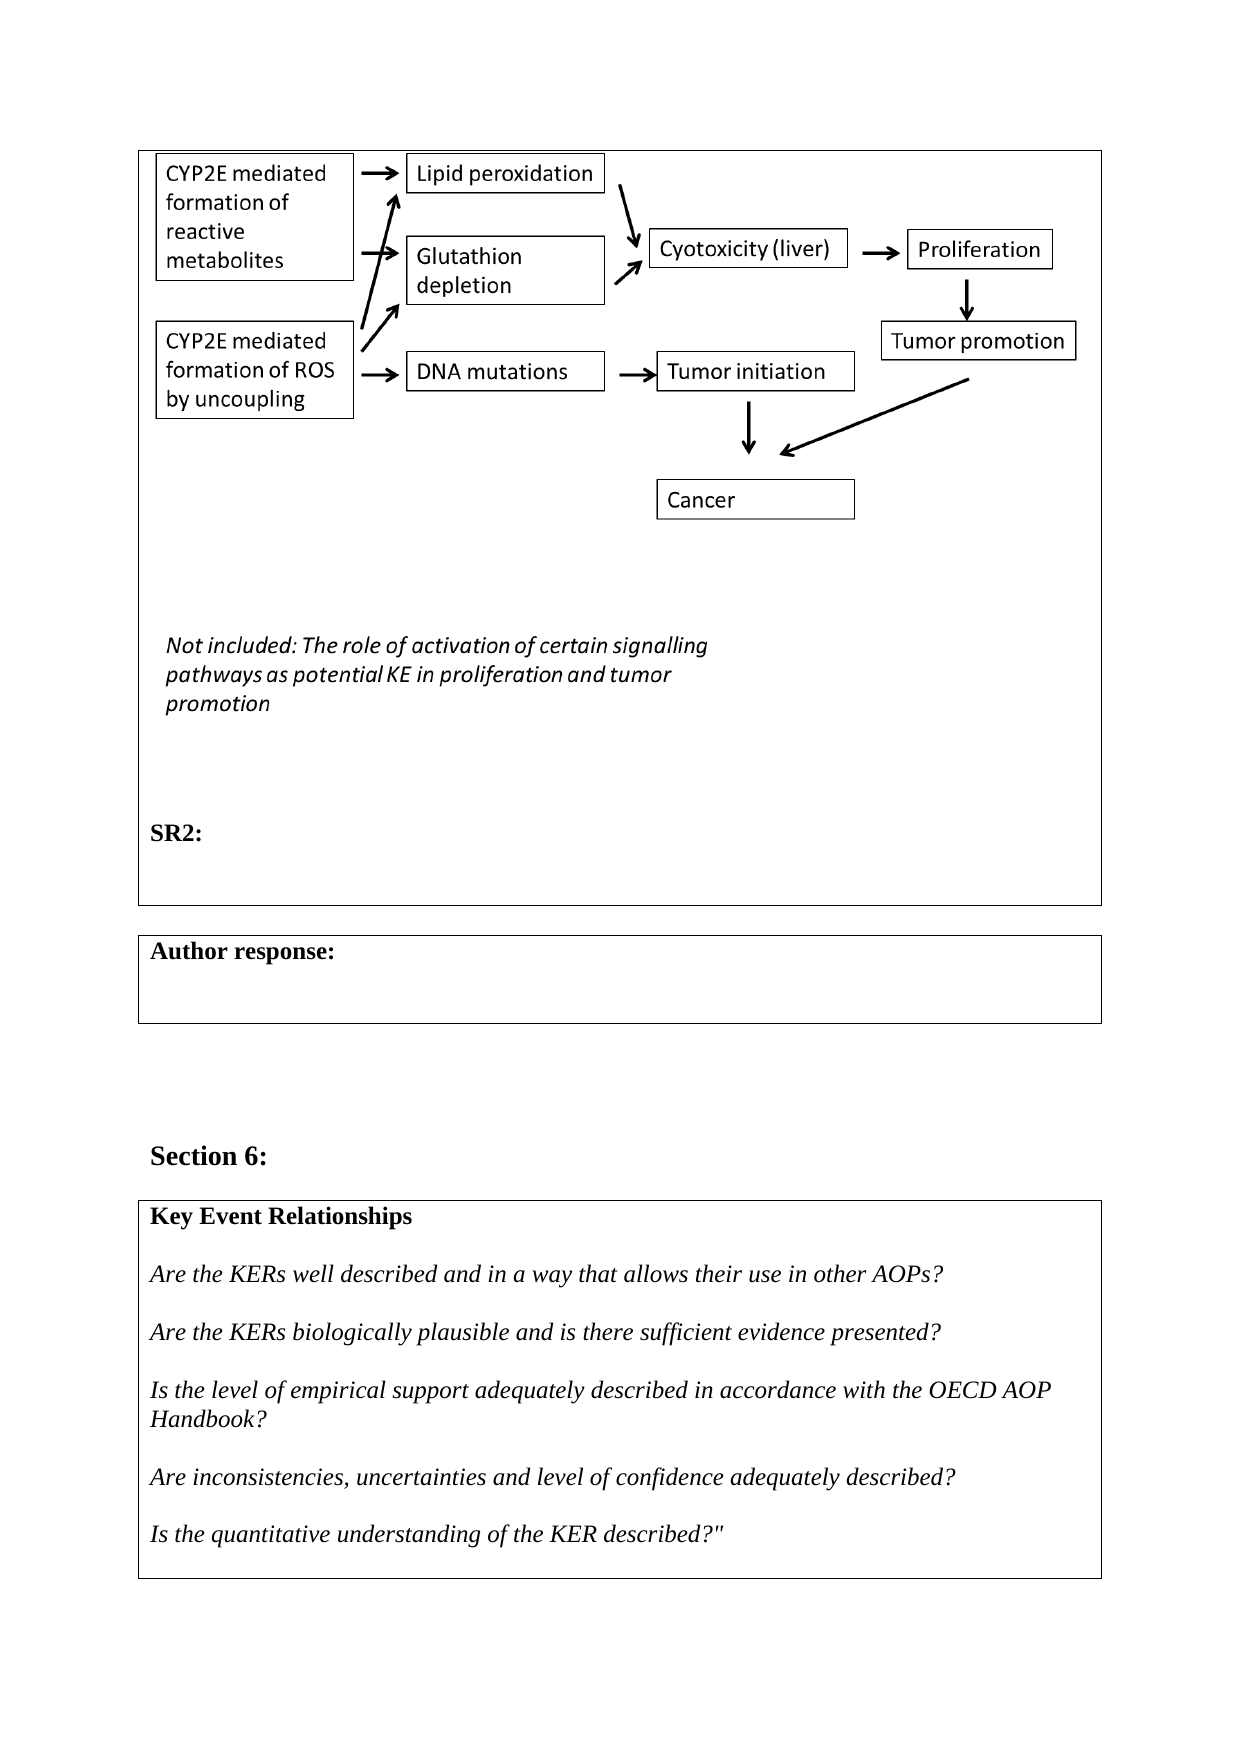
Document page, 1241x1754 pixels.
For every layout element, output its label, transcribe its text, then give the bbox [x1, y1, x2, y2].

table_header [139, 1201, 1101, 1577]
table_header Author response: [139, 936, 1101, 1022]
text Section 6: [150, 1139, 1090, 1171]
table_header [139, 151, 1101, 905]
picture [150, 151, 1079, 732]
